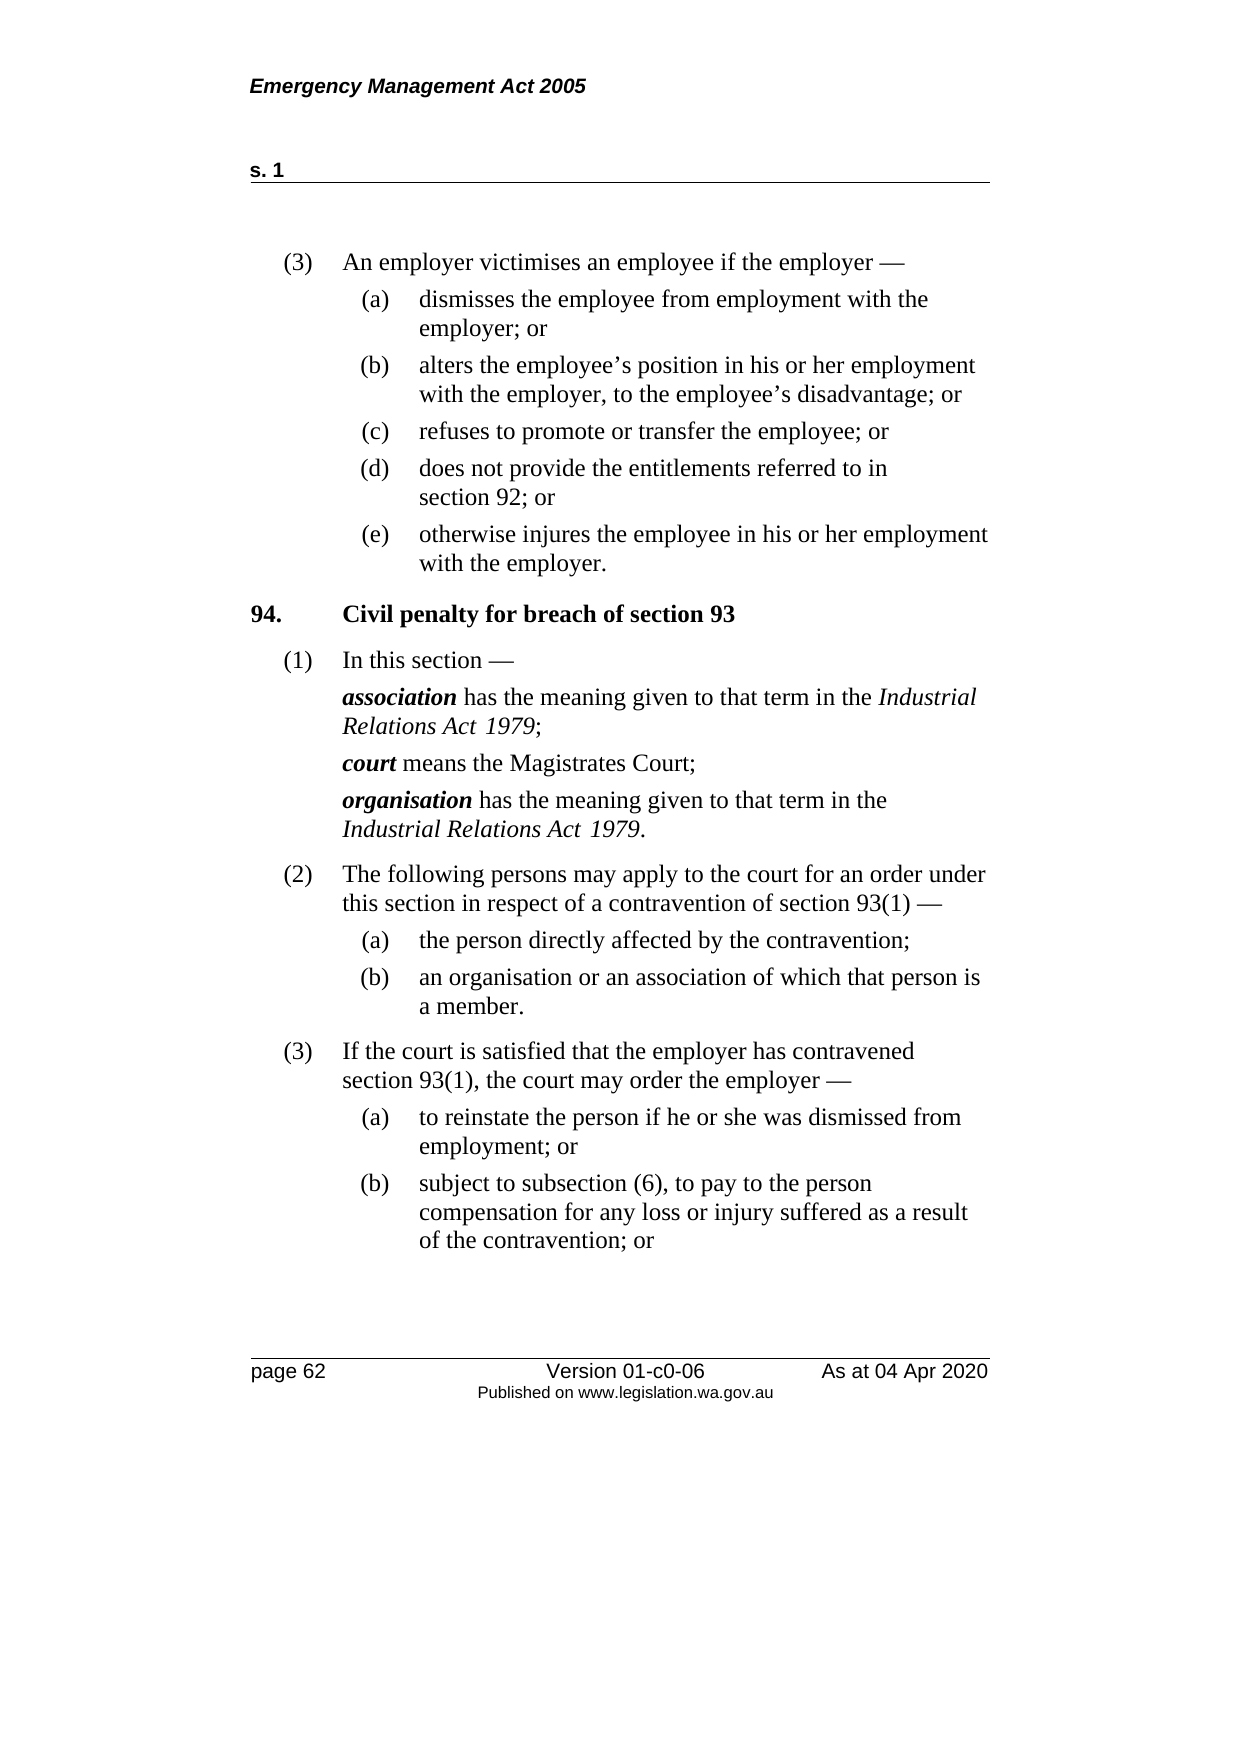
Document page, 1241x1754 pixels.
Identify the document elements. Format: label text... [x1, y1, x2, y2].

text (a) to reinstate the person if he or she was dismissed from employment; or [251, 1102, 990, 1159]
subtitle 94. Civil penalty for breach of section 93 [251, 599, 990, 628]
text organisation has the meaning given to that term in the Industrial Relations Act 1979. [251, 785, 990, 842]
text (b) alters the employee’s position in his or her employment with the employer, to the employee’s disadvantage; or [251, 350, 990, 408]
text (3) An employer victimises an employee if the employer — [251, 247, 990, 276]
text (e) otherwise injures the employee in his or her employment with the employer. [251, 519, 990, 577]
text (a) the person directly affected by the contravention; [251, 925, 990, 954]
text court means the Magistrates Court; [251, 748, 990, 777]
text (2) The following persons may apply to the court for an order under this section in respect of a contravention of section 93(1) — [251, 859, 990, 917]
text (b) an organisation or an association of which that person is a member. [251, 962, 990, 1019]
text (c) refuses to promote or transfer the employee; or [251, 416, 990, 445]
text (3) If the court is satisfied that the employer has contravened section 93(1), the court may order the employer — [251, 1036, 990, 1094]
text (b) subject to subsection (6), to pay to the person compensation for any loss or injury suffered as a result of the contravention; or [251, 1168, 990, 1254]
text (a) dismisses the employee from employment with the employer; or [251, 284, 990, 342]
text association has the meaning given to that term in the Industrial Relations Act 1979; [251, 682, 990, 739]
text (1) In this section — [251, 645, 990, 674]
text (d) does not provide the entitlements referred to in section 92; or [251, 453, 990, 511]
